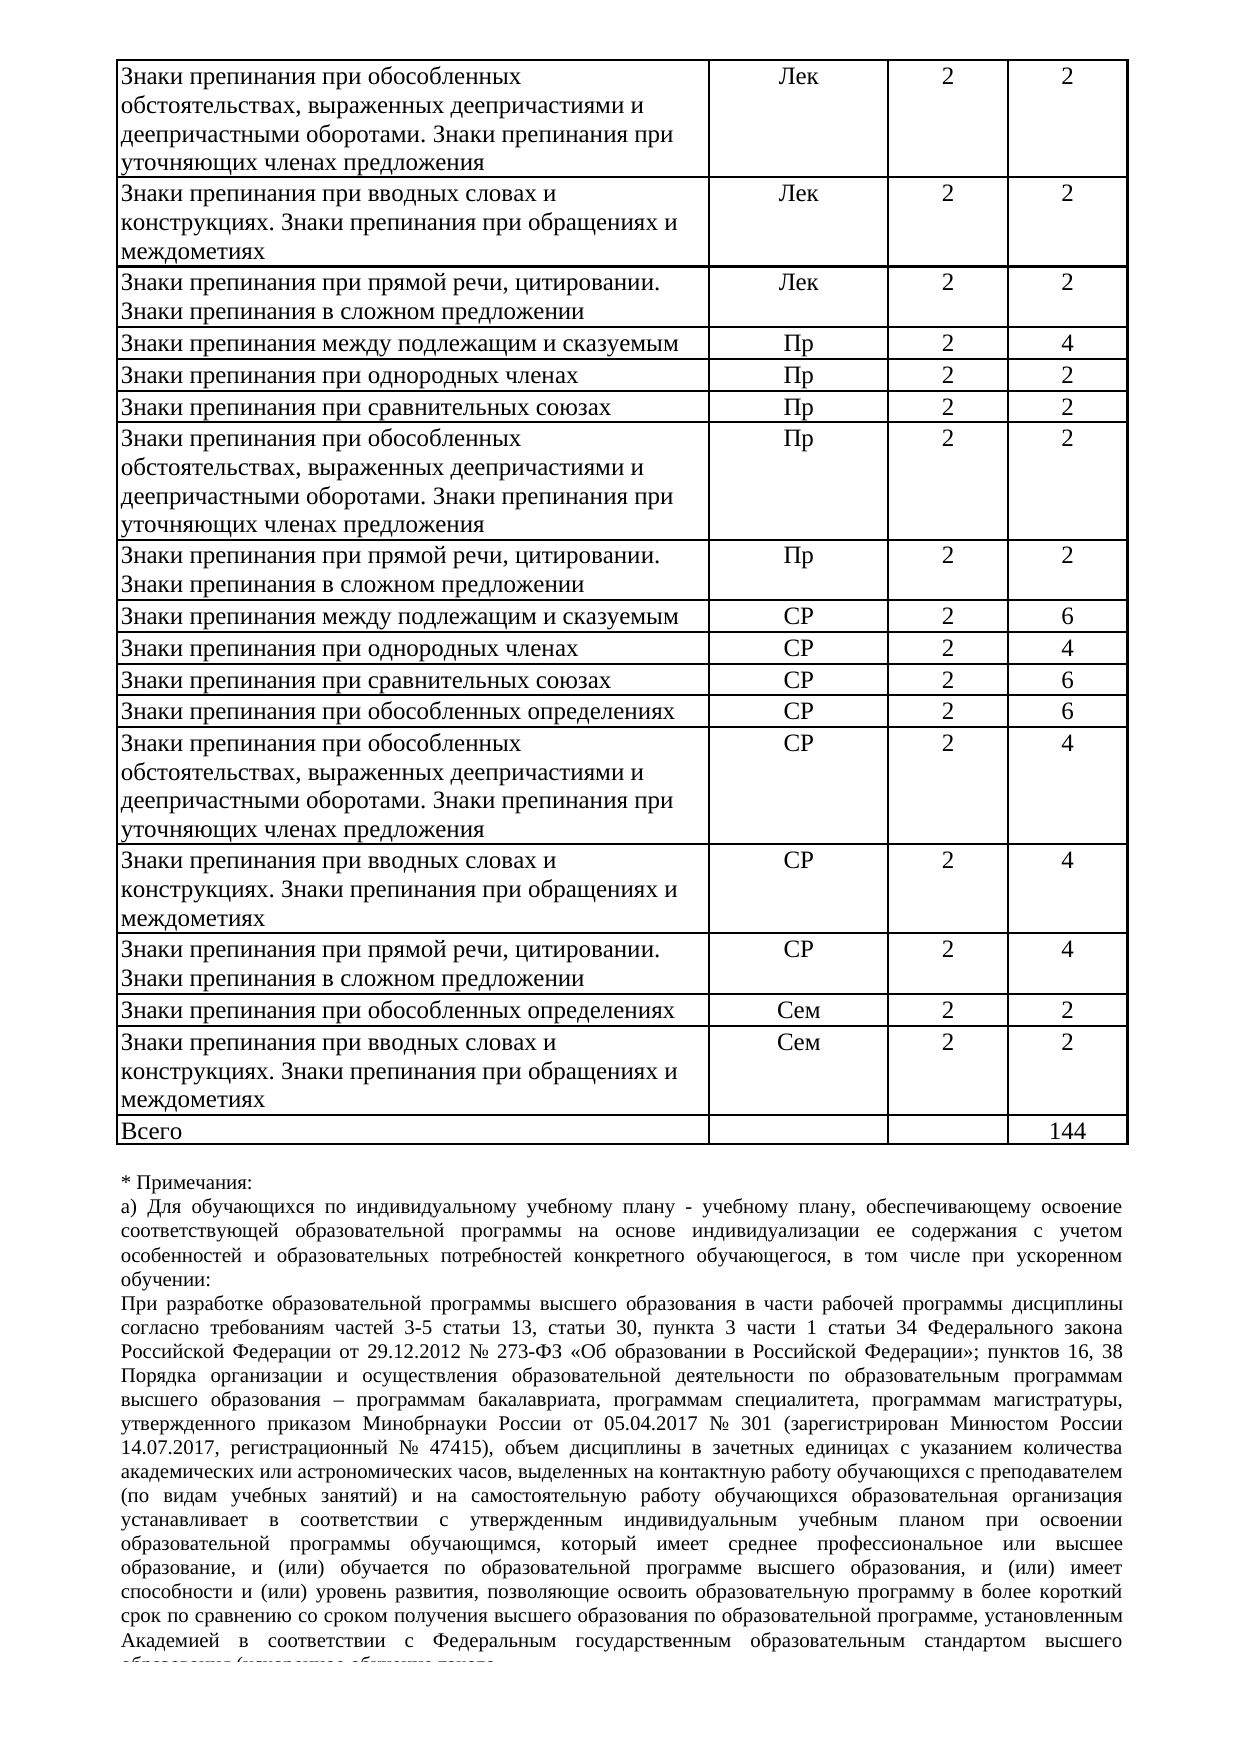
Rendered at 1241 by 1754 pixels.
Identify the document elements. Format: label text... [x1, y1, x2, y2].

table_cell Знаки препинания при однородных членах [118, 633, 708, 663]
table_cell 2 [889, 360, 1007, 389]
table_cell Знаки препинания при вводных словах и конструкциях. Знаки препинания при обращениях и междометиях [118, 178, 708, 265]
table_cell 2 [889, 601, 1007, 631]
table_cell 4 [1009, 728, 1126, 843]
table_cell Пр [710, 360, 887, 389]
table_cell Пр [710, 328, 887, 358]
table_cell Пр [710, 392, 887, 421]
table_cell 4 [1009, 328, 1126, 358]
table_cell 2 [1009, 392, 1126, 421]
table_cell 2 [1009, 1027, 1126, 1114]
table_cell Пр [710, 541, 887, 599]
table_cell Знаки препинания при сравнительных союзах [118, 665, 708, 694]
table_cell 6 [1009, 601, 1126, 631]
table_cell 2 [889, 1027, 1007, 1114]
table_cell Знаки препинания при прямой речи, цитировании. Знаки препинания в сложном предложении [118, 541, 708, 599]
table_cell [889, 1116, 1007, 1143]
table_cell Знаки препинания при однородных членах [118, 360, 708, 389]
table_cell 2 [1009, 178, 1126, 265]
table_cell 2 [889, 268, 1007, 326]
table_cell 6 [1009, 665, 1126, 694]
table_cell 2 [889, 423, 1007, 538]
table_header Знаки препинания при обособленных обстоятельствах, выраженных деепричастиями и деепричастными оборотами. Знаки препинания при уточняющих членах предложения [118, 61, 708, 176]
table_cell * Примечания: а) Для обучающихся по индивидуальному учебному плану - учебному плану, обеспечивающему освоение соответствующей образовательной программы на основе индивидуализации ее содержания с учетом особенностей и образовательных потребностей конкретного обучающегося, в том числе при ускоренном обучении: При разработке образовательной программы высшего образования в части рабочей программы дисциплины согласно требованиям частей 3-5 статьи 13, статьи 30, пункта 3 части 1 статьи 34 Федерального закона Российской Федерации от 29.12.2012 № 273-ФЗ «Об образовании в Российской Федерации»; пунктов 16, 38 Порядка организации и осуществления образовательной деятельности по образовательным программам высшего образования – программам бакалавриата, программам специалитета, программам магистратуры, утвержденного приказом Минобрнауки России от 05.04.2017 № 301 (зарегистрирован Минюстом России 14.07.2017, регистрационный № 47415), объем дисциплины в зачетных единицах с указанием количества академических или астрономических часов, выделенных на контактную работу обучающихся с преподавателем (по видам учебных занятий) и на самостоятельную работу обучающихся образовательная организация устанавливает в соответствии с утвержденным индивидуальным учебным планом при освоении образовательной программы обучающимся, который имеет среднее профессиональное или высшее образование, и (или) обучается по образовательной программе высшего образования, и (или) имеет способности и (или) уровень развития, позволяющие освоить образовательную программу в более короткий срок по сравнению со сроком получения высшего образования по образовательной программе, установленным Академией в соответствии с Федеральным государственным образовательным стандартом высшего образования (ускоренное обучение такого [117, 1145, 1127, 1661]
table_cell СР [710, 845, 887, 932]
table_cell Знаки препинания при обособленных определениях [118, 995, 708, 1025]
table_cell 4 [1009, 934, 1126, 993]
table_cell Сем [710, 995, 887, 1025]
table_cell Знаки препинания при прямой речи, цитировании. Знаки препинания в сложном предложении [118, 268, 708, 326]
table_cell 2 [889, 392, 1007, 421]
table_cell Всего [118, 1116, 708, 1143]
table_cell СР [710, 696, 887, 726]
table_cell Знаки препинания при обособленных обстоятельствах, выраженных деепричастиями и деепричастными оборотами. Знаки препинания при уточняющих членах предложения [118, 728, 708, 843]
table_cell 2 [889, 696, 1007, 726]
table_cell 2 [889, 178, 1007, 265]
table_cell 6 [1009, 696, 1126, 726]
table_cell 144 [1009, 1116, 1126, 1143]
table_cell 4 [1009, 845, 1126, 932]
table_cell СР [710, 934, 887, 993]
table_cell Знаки препинания при вводных словах и конструкциях. Знаки препинания при обращениях и междометиях [118, 845, 708, 932]
table_cell Лек [710, 268, 887, 326]
table_header 2 [1009, 61, 1126, 176]
table_cell Знаки препинания между подлежащим и сказуемым [118, 328, 708, 358]
table_cell 2 [889, 665, 1007, 694]
table_cell 2 [1009, 423, 1126, 538]
table_cell Лек [710, 178, 887, 265]
table_cell 2 [889, 995, 1007, 1025]
table_cell Пр [710, 423, 887, 538]
table_cell 2 [1009, 541, 1126, 599]
table_cell СР [710, 665, 887, 694]
table_header Лек [710, 61, 887, 176]
table_cell СР [710, 728, 887, 843]
table_cell 4 [1009, 633, 1126, 663]
table_cell 2 [889, 934, 1007, 993]
table_cell Знаки препинания при обособленных обстоятельствах, выраженных деепричастиями и деепричастными оборотами. Знаки препинания при уточняющих членах предложения [118, 423, 708, 538]
table_cell 2 [889, 541, 1007, 599]
table_cell 2 [889, 728, 1007, 843]
table_cell СР [710, 601, 887, 631]
table_cell 2 [1009, 268, 1126, 326]
table_cell [710, 1116, 887, 1143]
table_cell Сем [710, 1027, 887, 1114]
table_cell 2 [1009, 360, 1126, 389]
table_cell 2 [889, 328, 1007, 358]
table_cell Знаки препинания при прямой речи, цитировании. Знаки препинания в сложном предложении [118, 934, 708, 993]
table_cell СР [710, 633, 887, 663]
table_cell 2 [889, 633, 1007, 663]
table_cell Знаки препинания при вводных словах и конструкциях. Знаки препинания при обращениях и междометиях [118, 1027, 708, 1114]
table_cell 2 [1009, 995, 1126, 1025]
table_cell Знаки препинания между подлежащим и сказуемым [118, 601, 708, 631]
table_cell Знаки препинания при обособленных определениях [118, 696, 708, 726]
table_cell Знаки препинания при сравнительных союзах [118, 392, 708, 421]
table_cell 2 [889, 845, 1007, 932]
table_header 2 [889, 61, 1007, 176]
